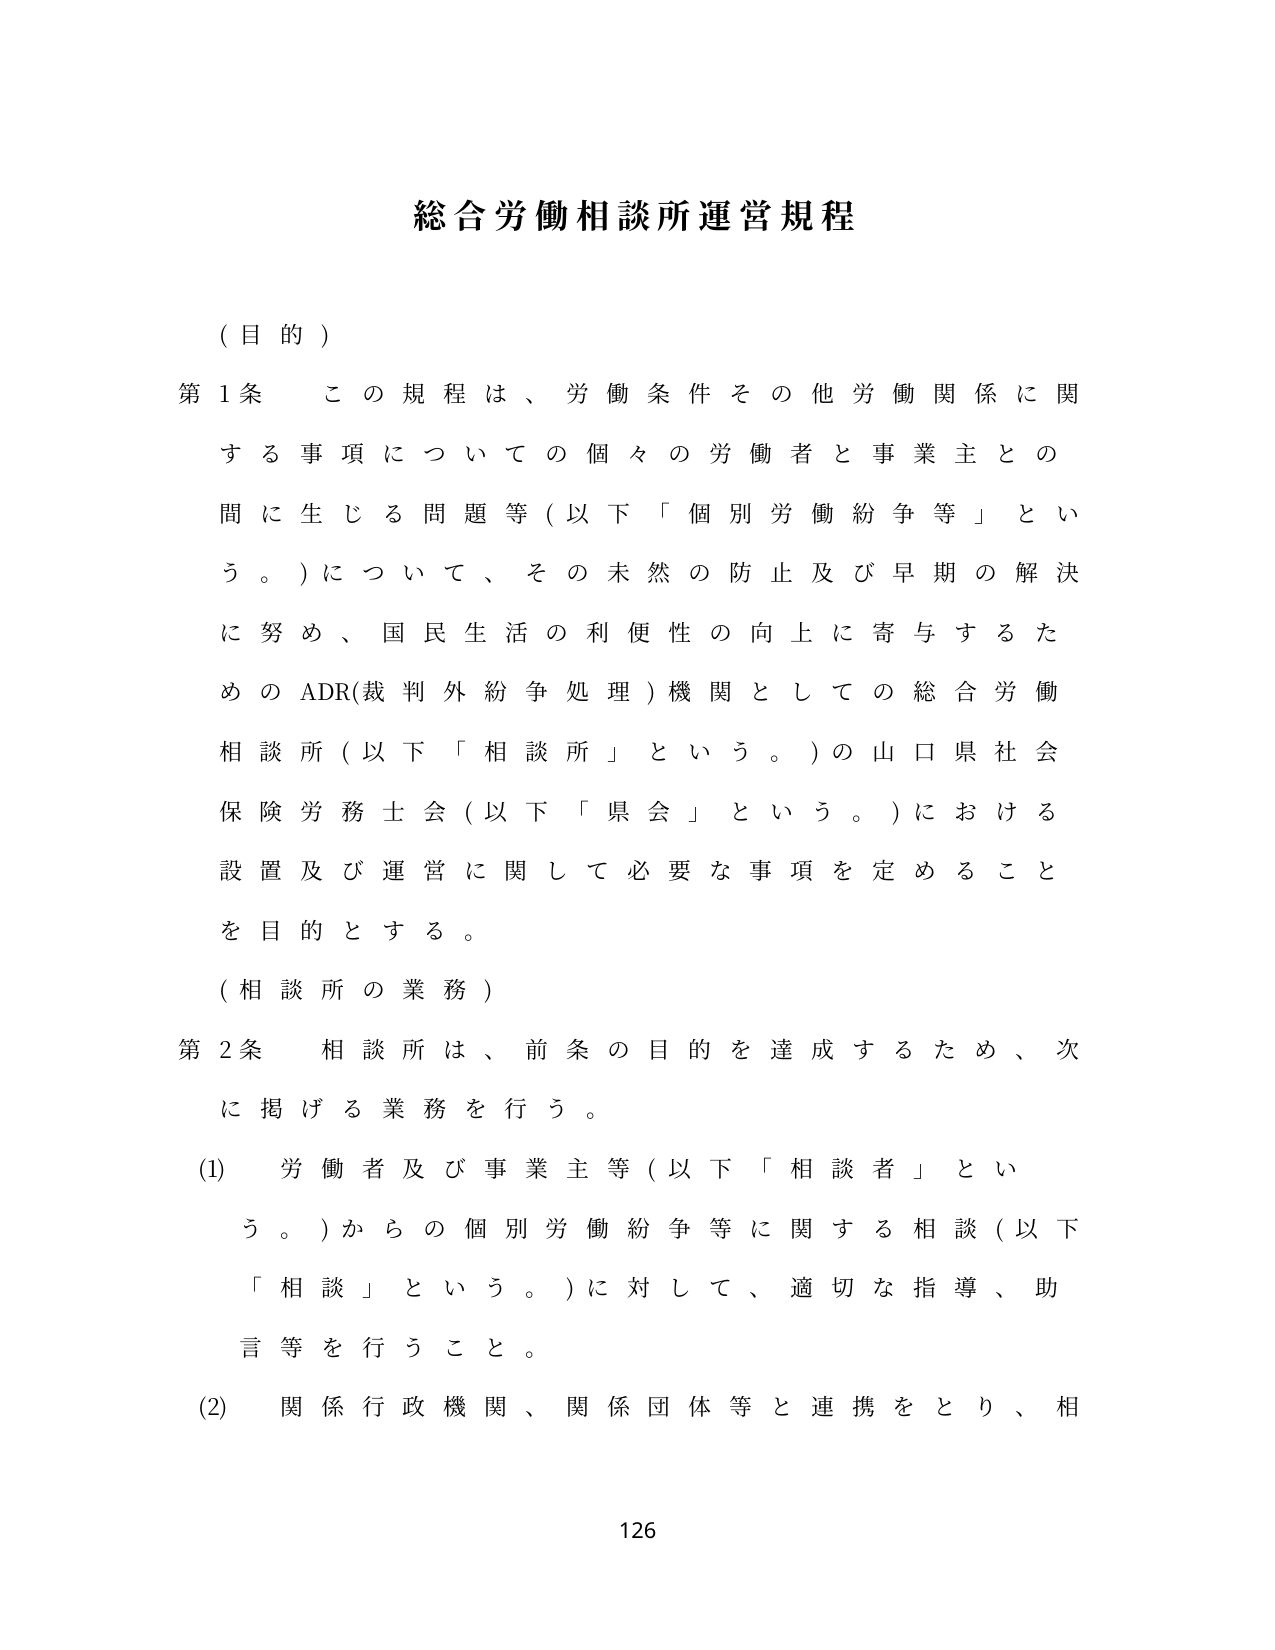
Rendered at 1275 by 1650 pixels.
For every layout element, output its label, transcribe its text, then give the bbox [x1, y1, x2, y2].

text 第1条 この規程は、労働条件その他労働関係に関する事項についての個々の労働者と事業主との間に生じる問題等(以下「個別労働紛争等」という。)について、その未然の防止及び早期の解決に努め、国民生活の利便性の向上に寄与するためのADR(裁判外紛争処理)機関としての総合労働相談所(以下「相談所」という。)の山口県社会保険労務士会(以下「県会」という。)における設置及び運営に関して必要な事項を定めることを目的とする。 [178, 363, 1097, 959]
text (1) 労働者及び事業主等(以下「相談者」という。)からの個別労働紛争等に関する相談(以下「相談」という。)に対して、適切な指導、助言等を行うこと。 [193, 1138, 1097, 1376]
subtitle 総合労働相談所運営規程 [178, 184, 1097, 244]
text (相談所の業務) [178, 959, 1097, 1019]
text 第2条 相談所は、前条の目的を達成するため、次に掲げる業務を行う。 [178, 1019, 1097, 1138]
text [193, 1376, 1097, 1436]
text (目的) [178, 304, 1097, 363]
